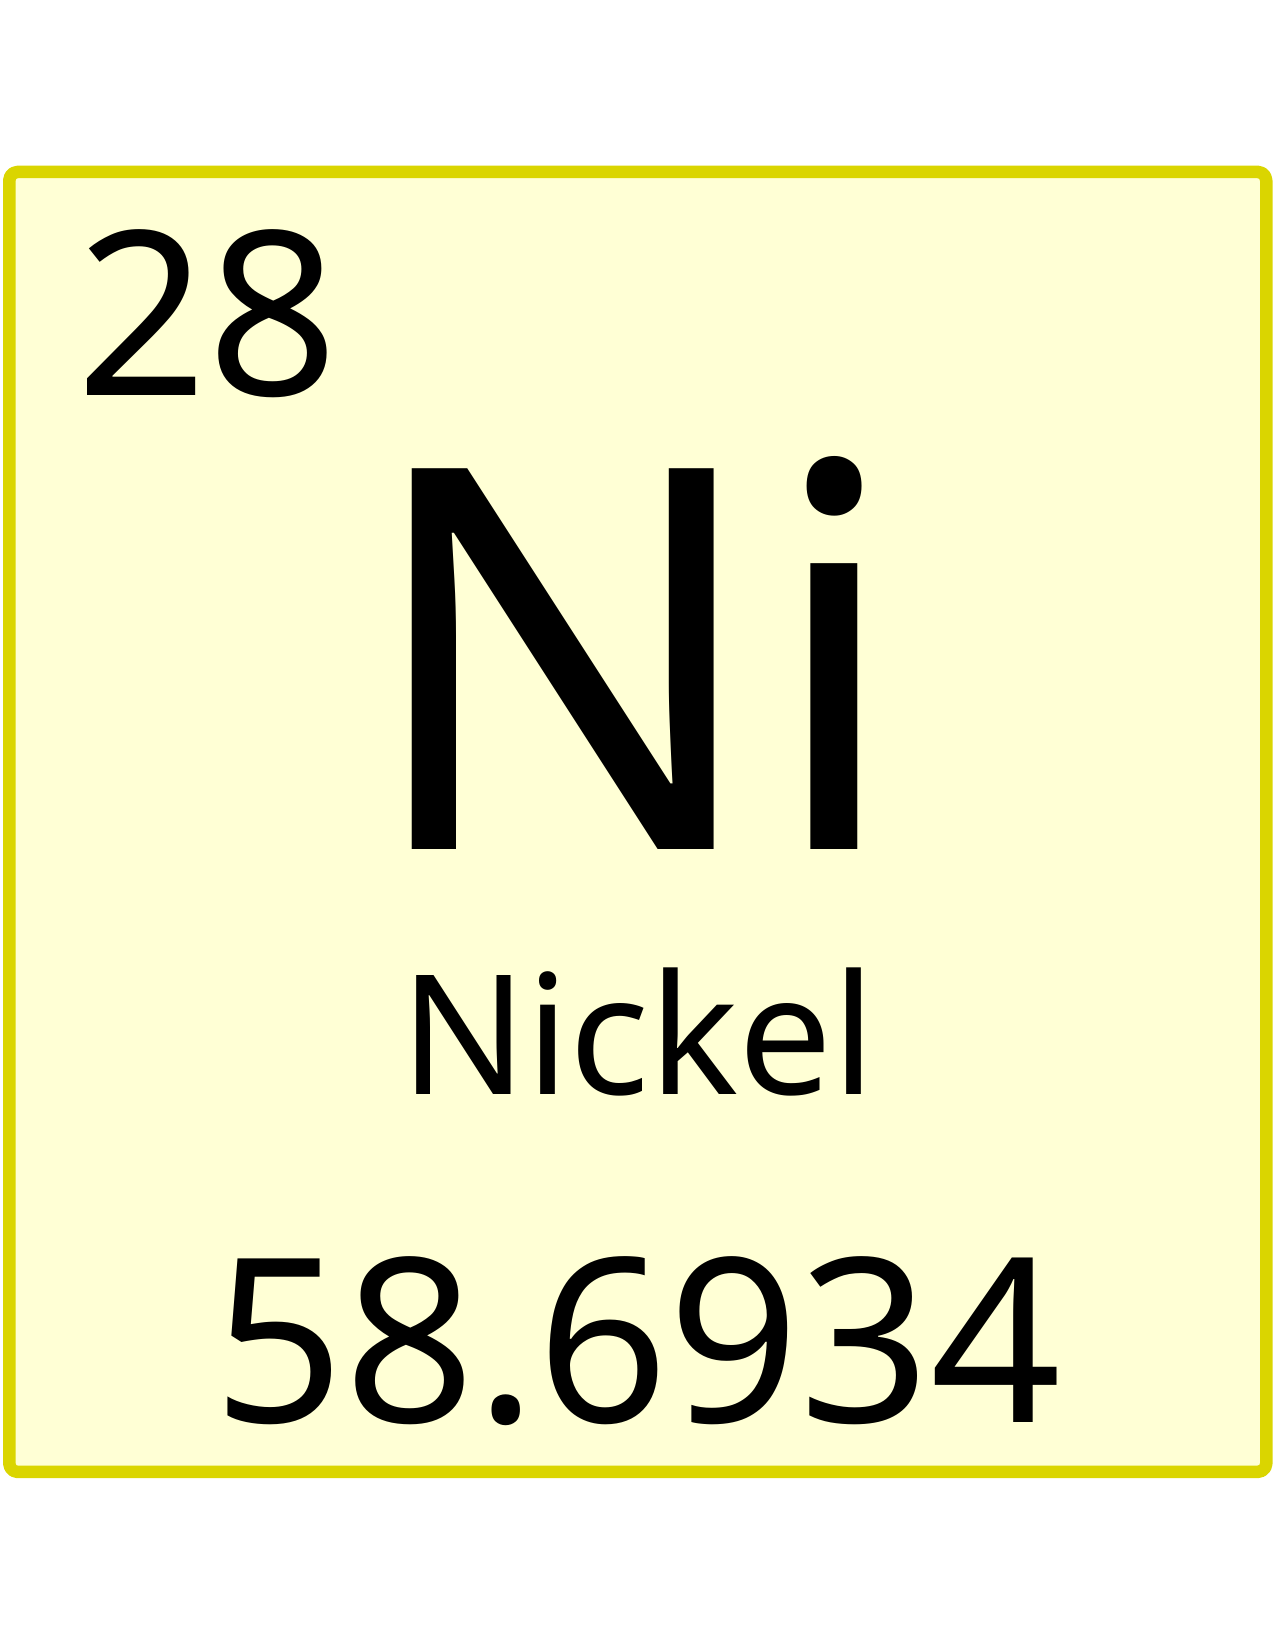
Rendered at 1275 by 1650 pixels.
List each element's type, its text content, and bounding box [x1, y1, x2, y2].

text 28 [27, 150, 1248, 462]
text 58.6934 [27, 1177, 1248, 1489]
text Nickel [27, 916, 1248, 1143]
